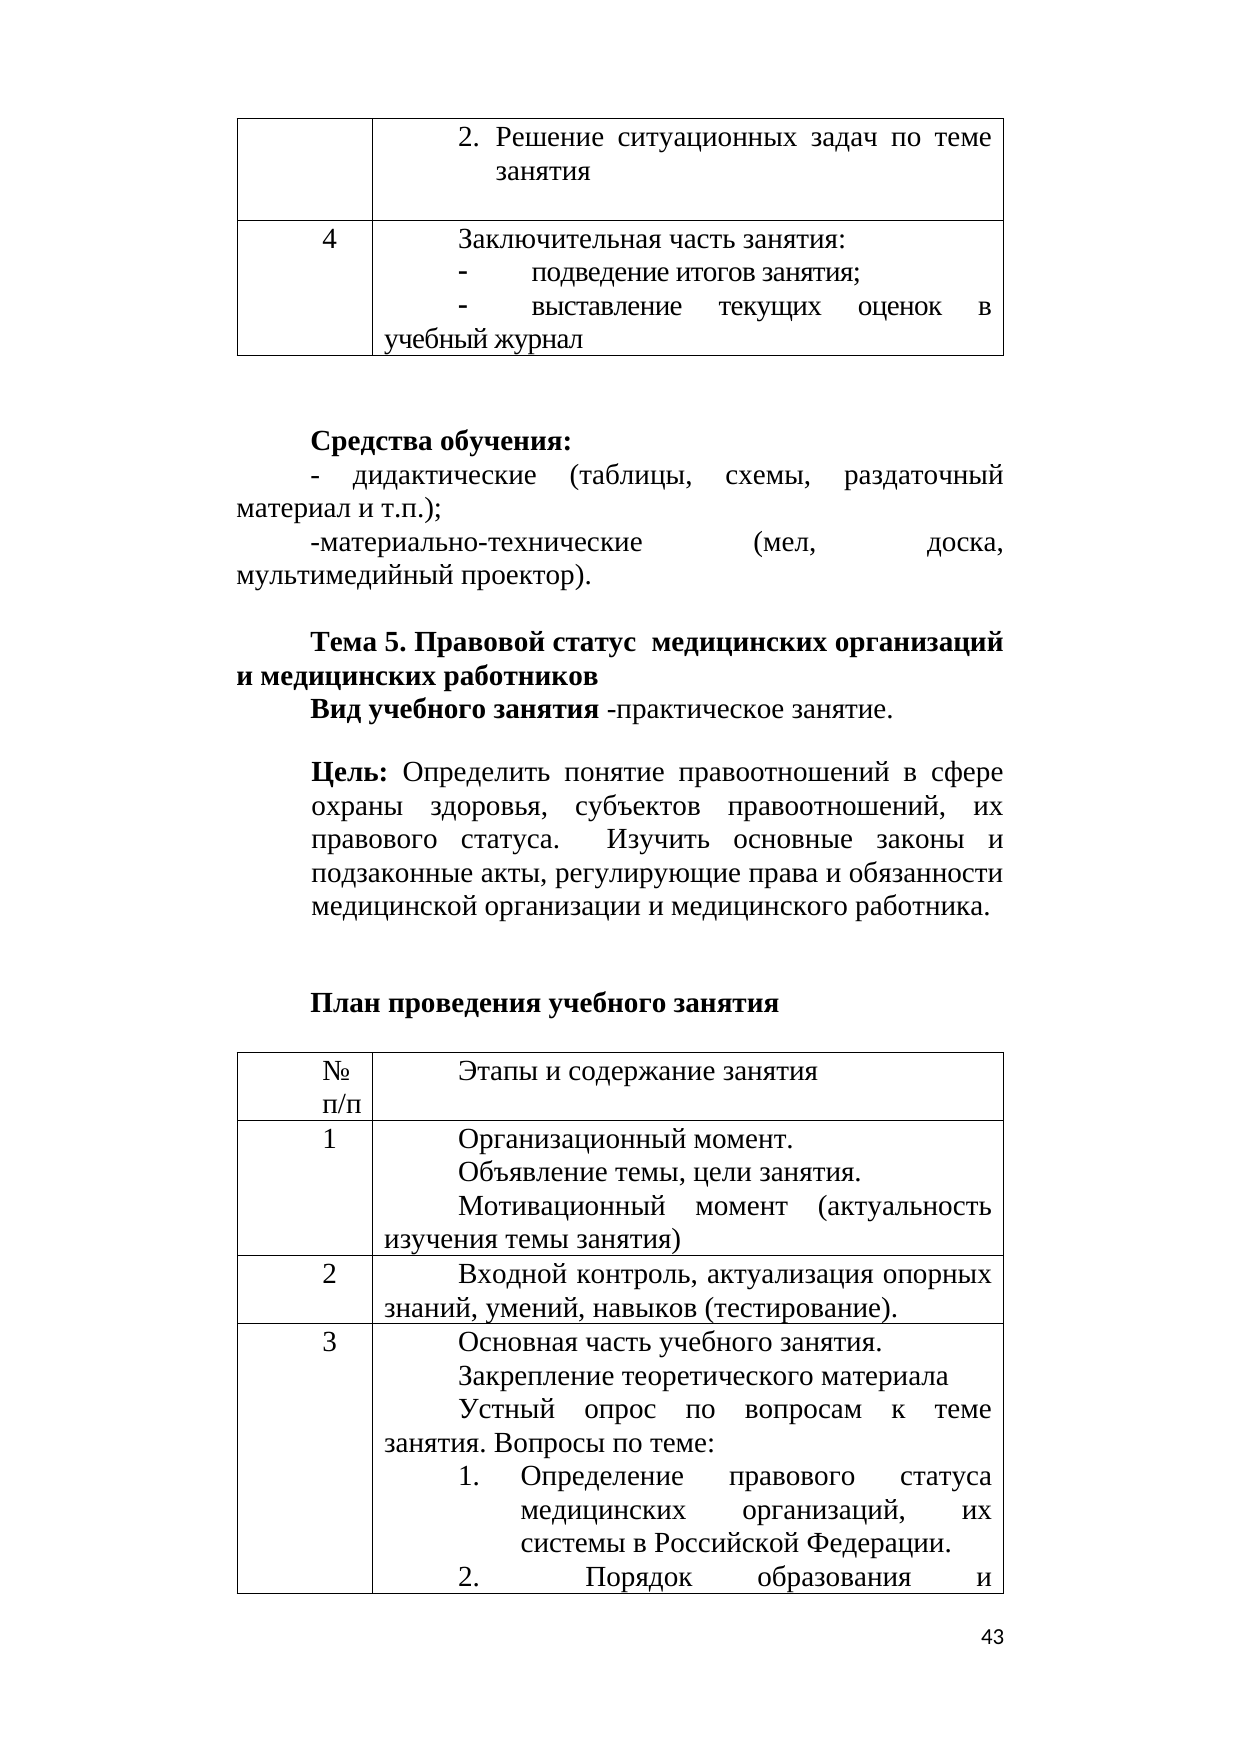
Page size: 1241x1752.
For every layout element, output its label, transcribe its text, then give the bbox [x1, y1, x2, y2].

table_cell 2 [238, 1256, 372, 1323]
text Цель: Определить понятие правоотношений в сфере охраны здоровья, субъектов правоотношений, их правового статуса. Изучить основные законы и подзаконные акты, регулирующие права и обязанности медицинской организации и медицинского работника. [311, 754, 1004, 922]
text Тема 5. Правовой статус медицинских организаций и медицинских работников [236, 624, 1004, 692]
table_header Этапы и содержание занятия [373, 1053, 1003, 1120]
text Средства обучения: [236, 423, 1004, 457]
table_cell Организационный момент. Объявление темы, цели занятия. Мотивационный момент (актуальность изучения темы занятия) [373, 1121, 1003, 1255]
table_cell 3 [238, 1324, 372, 1593]
text -материально-технические (мел, доска, мультимедийный проектор). [236, 524, 1004, 591]
table_cell 1 [238, 1121, 372, 1255]
table_cell Входной контроль, актуализация опорных знаний, умений, навыков (тестирование). [373, 1256, 1003, 1323]
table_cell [373, 1324, 1003, 1593]
table_header № п/п [238, 1053, 372, 1120]
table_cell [373, 119, 1003, 220]
text Вид учебного занятия -практическое занятие. [236, 692, 1004, 725]
table_cell 4 [238, 221, 372, 355]
text План проведения учебного занятия [236, 985, 1004, 1018]
table_cell 3 [238, 119, 372, 220]
text - дидактические (таблицы, схемы, раздаточный материал и т.п.); [236, 457, 1004, 524]
table_cell Заключительная часть занятия: подведение итогов занятия; выставление текущих оценок в учебный журнал [373, 221, 1003, 355]
